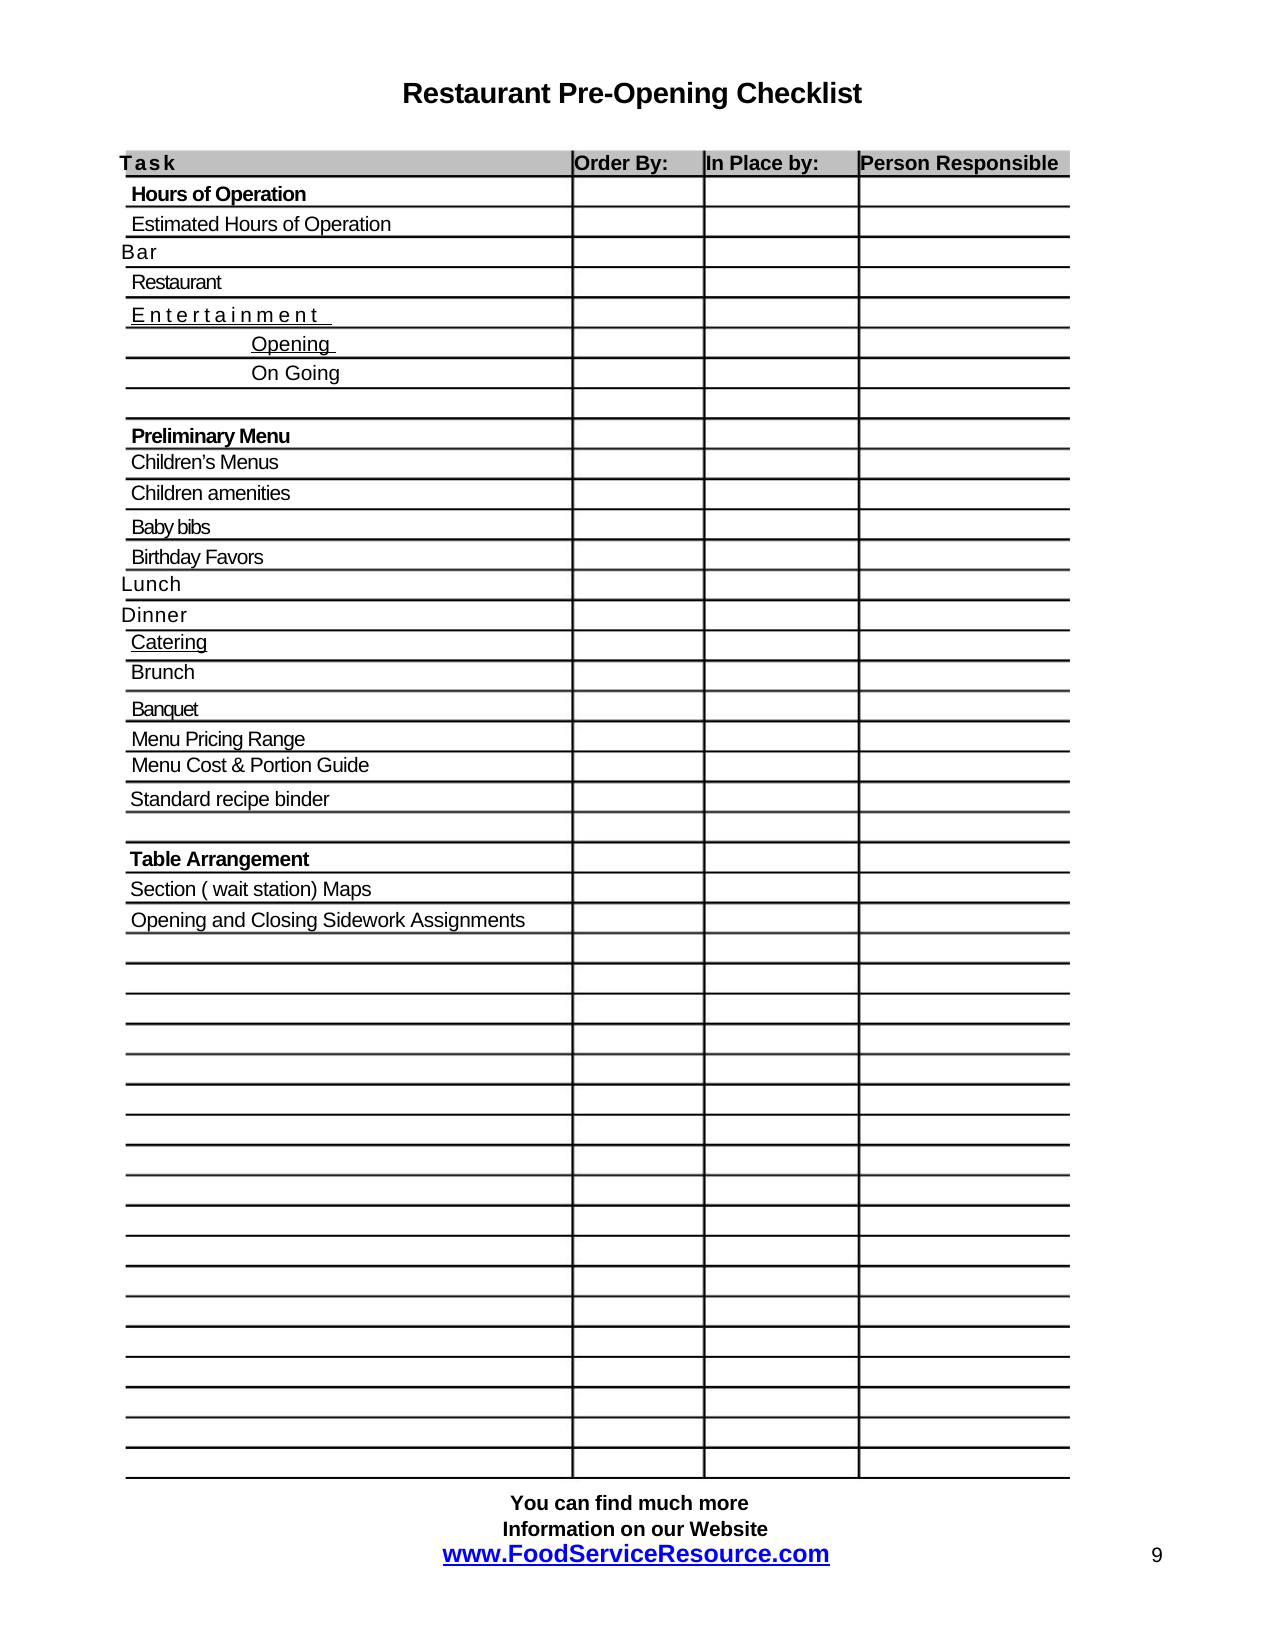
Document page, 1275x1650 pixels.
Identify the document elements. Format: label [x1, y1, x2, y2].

picture [125, 81, 1161, 1569]
picture [125, 609, 133, 620]
